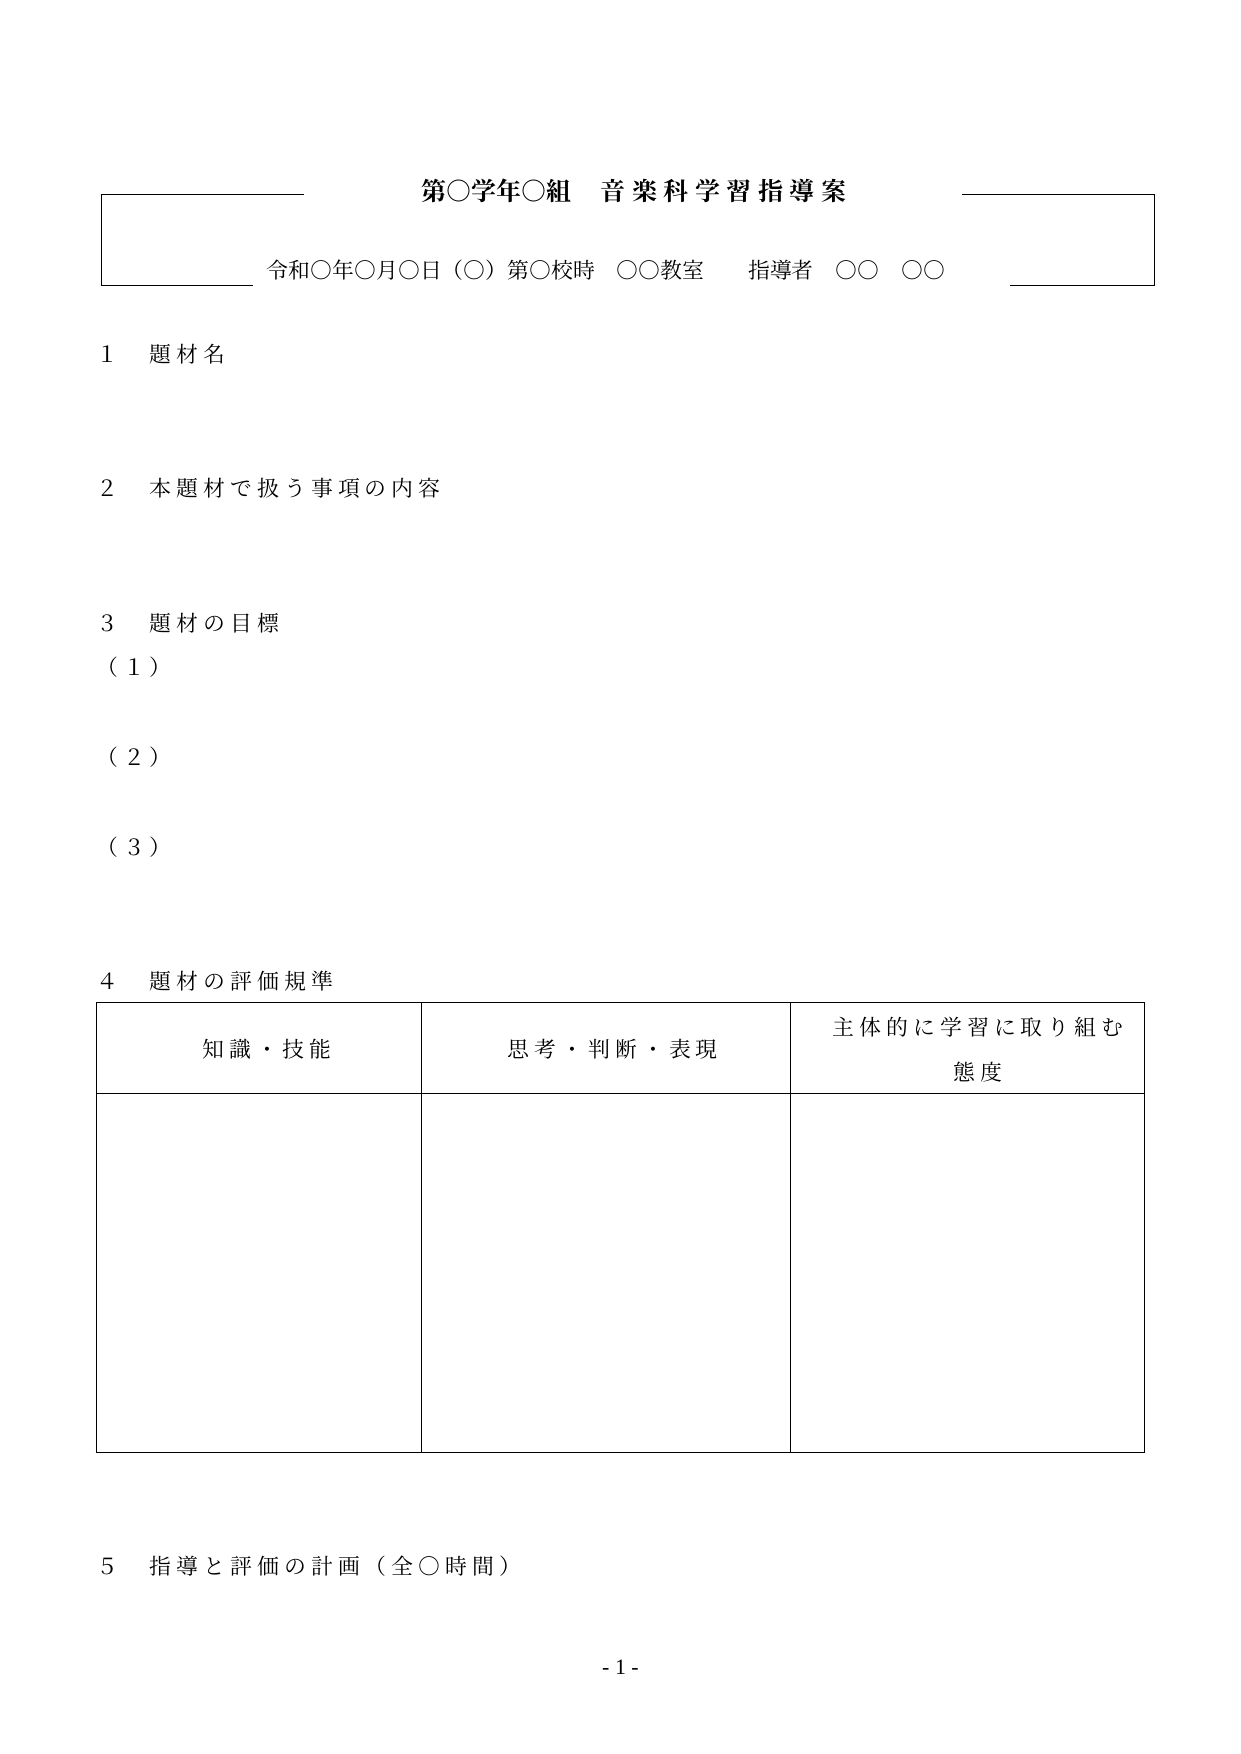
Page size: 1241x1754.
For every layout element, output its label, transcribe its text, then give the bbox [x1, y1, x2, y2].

table_cell [422, 1094, 790, 1452]
text ３ 題材の目標 [96, 599, 1144, 644]
text １ 題材名 [96, 330, 1144, 375]
text （３） [96, 823, 1144, 868]
table_header [102, 195, 1154, 284]
text ４ 題材の評価規準 [96, 957, 1144, 1002]
table_cell [97, 1094, 421, 1452]
text ２ 本題材で扱う事項の内容 [96, 465, 1144, 509]
text ５ 指導と評価の計画（全○時間） [96, 1543, 1144, 1588]
table_header 主体的に学習に取り組む態度 [791, 1003, 1144, 1093]
table_header 知識・技能 [97, 1003, 421, 1093]
table_header 思考・判断・表現 [422, 1003, 790, 1093]
text （１） [96, 644, 1144, 689]
table_cell [791, 1094, 1144, 1452]
text （２） [96, 733, 1144, 778]
